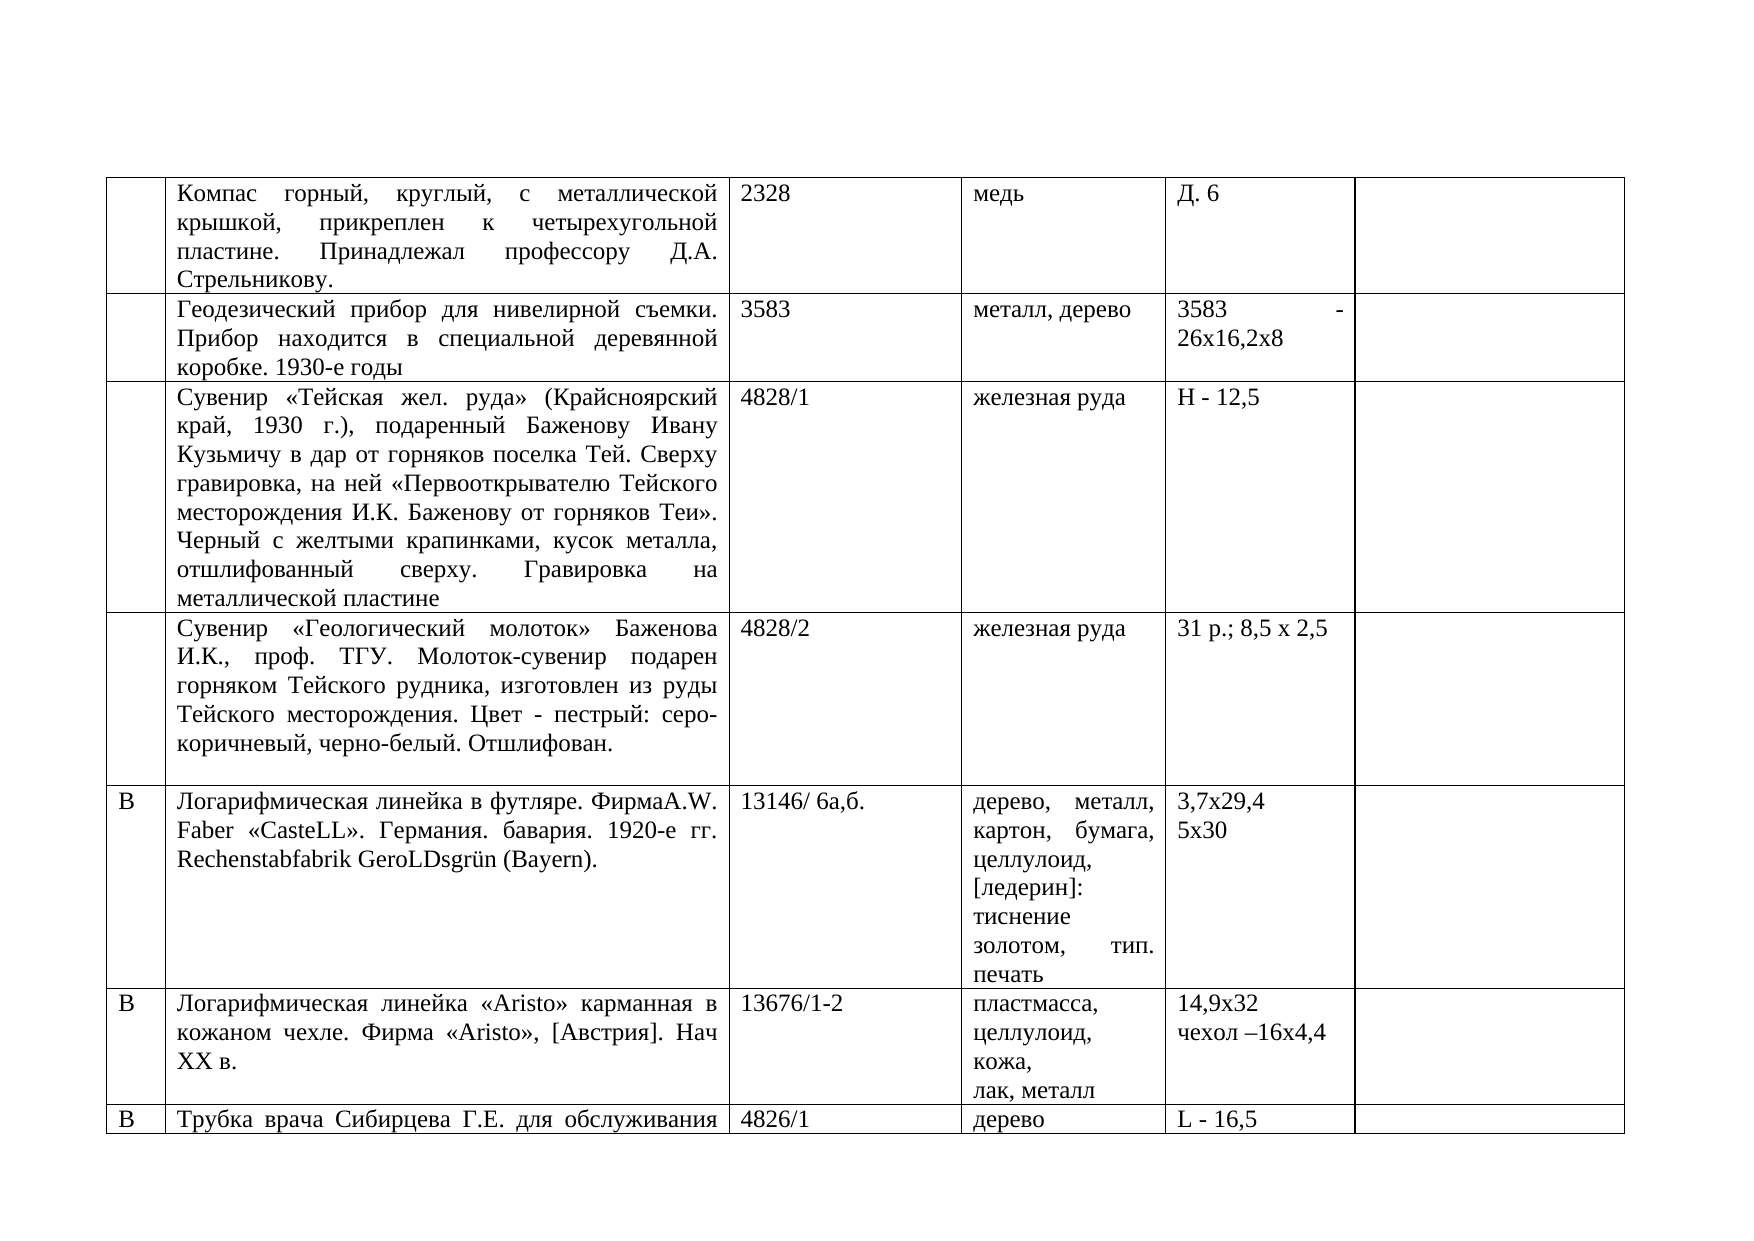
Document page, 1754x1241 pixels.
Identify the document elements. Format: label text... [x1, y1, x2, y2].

table_cell 4828/2 [730, 613, 961, 785]
table_cell В [107, 989, 165, 1103]
table_cell Геодезический прибор для нивелирной съемки. Прибор находится в специальной деревянной коробке. 1930-е годы [166, 294, 729, 381]
table_cell H - 12,5 [1166, 382, 1354, 612]
table_cell 3583 - 26х16,2х8 [1166, 294, 1354, 381]
table_cell [107, 178, 165, 293]
table_cell Сувенир «Тейская жел. руда» (Крайсноярский край, 1930 г.), подаренный Баженову Ивану Кузьмичу в дар от горняков поселка Тей. Сверху гравировка, на ней «Первооткрывателю Тейского месторождения И.К. Баженову от горняков Теи». Черный с желтыми крапинками, кусок металла, отшлифованный сверху. Гравировка на металлической пластине [166, 382, 729, 612]
table_cell [107, 294, 165, 381]
table_cell 3,7х29,4 5х30 [1166, 786, 1354, 987]
table_cell В [107, 1105, 165, 1133]
table_cell [107, 613, 165, 785]
table_cell 2328 [730, 178, 961, 293]
table_cell 4828/1 [730, 382, 961, 612]
table_cell 4826/1 [730, 1105, 961, 1133]
table_cell В [107, 786, 165, 987]
table_cell металл, дерево [962, 294, 1165, 381]
table_cell 3583 [730, 294, 961, 381]
table_cell Логарифмическая линейка «Aristo» карманная в кожаном чехле. Фирма «Aristо», [Австрия]. Нач XX в. [166, 989, 729, 1103]
table_cell Логарифмическая линейка в футляре. ФирмаА.W. Faber «CasteLL». Германия. бавария. 1920-е гг. Rechenstabfabrik GeroLDsgrün (Bayern). [166, 786, 729, 987]
table_cell железная руда [962, 613, 1165, 785]
table_cell 13146/ 6а,б. [730, 786, 961, 987]
table_cell дерево, металл, картон, бумага, целлулоид, [ледерин]: тиснение золотом, тип. печать [962, 786, 1165, 987]
table_cell [1356, 786, 1624, 987]
table_cell L - 16,5 D - 5 [1166, 1105, 1354, 1133]
table_cell Компас горный, круглый, с металлической крышкой, прикреплен к четырехугольной пластине. Принадлежал профессору Д.А. Стрельникову. [166, 178, 729, 293]
table_cell пластмасса, целлулоид, кожа, лак, металл [962, 989, 1165, 1103]
table_cell 13676/1-2 [730, 989, 961, 1103]
table_cell [1356, 382, 1624, 612]
table_cell Сувенир «Геологический молоток» Баженова И.К., проф. ТГУ. Молоток-сувенир подарен горняком Тейского рудника, изготовлен из руды Тейского месторождения. Цвет - пестрый: серо-коричневый, черно-белый. Отшлифован. [166, 613, 729, 785]
table_cell [1356, 178, 1624, 293]
table_cell Д. 6 [1166, 178, 1354, 293]
table_cell 14,9х32 чехол –16х4,4 [1166, 989, 1354, 1103]
table_cell железная руда [962, 382, 1165, 612]
table_cell 31 р.; 8,5 х 2,5 [1166, 613, 1354, 785]
table_cell [1356, 294, 1624, 381]
table_cell [1356, 1105, 1624, 1133]
table_cell [1356, 989, 1624, 1103]
table_cell медь [962, 178, 1165, 293]
table_cell [1356, 613, 1624, 785]
table_cell дерево [962, 1105, 1165, 1133]
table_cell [166, 1105, 729, 1133]
table_cell [107, 382, 165, 612]
